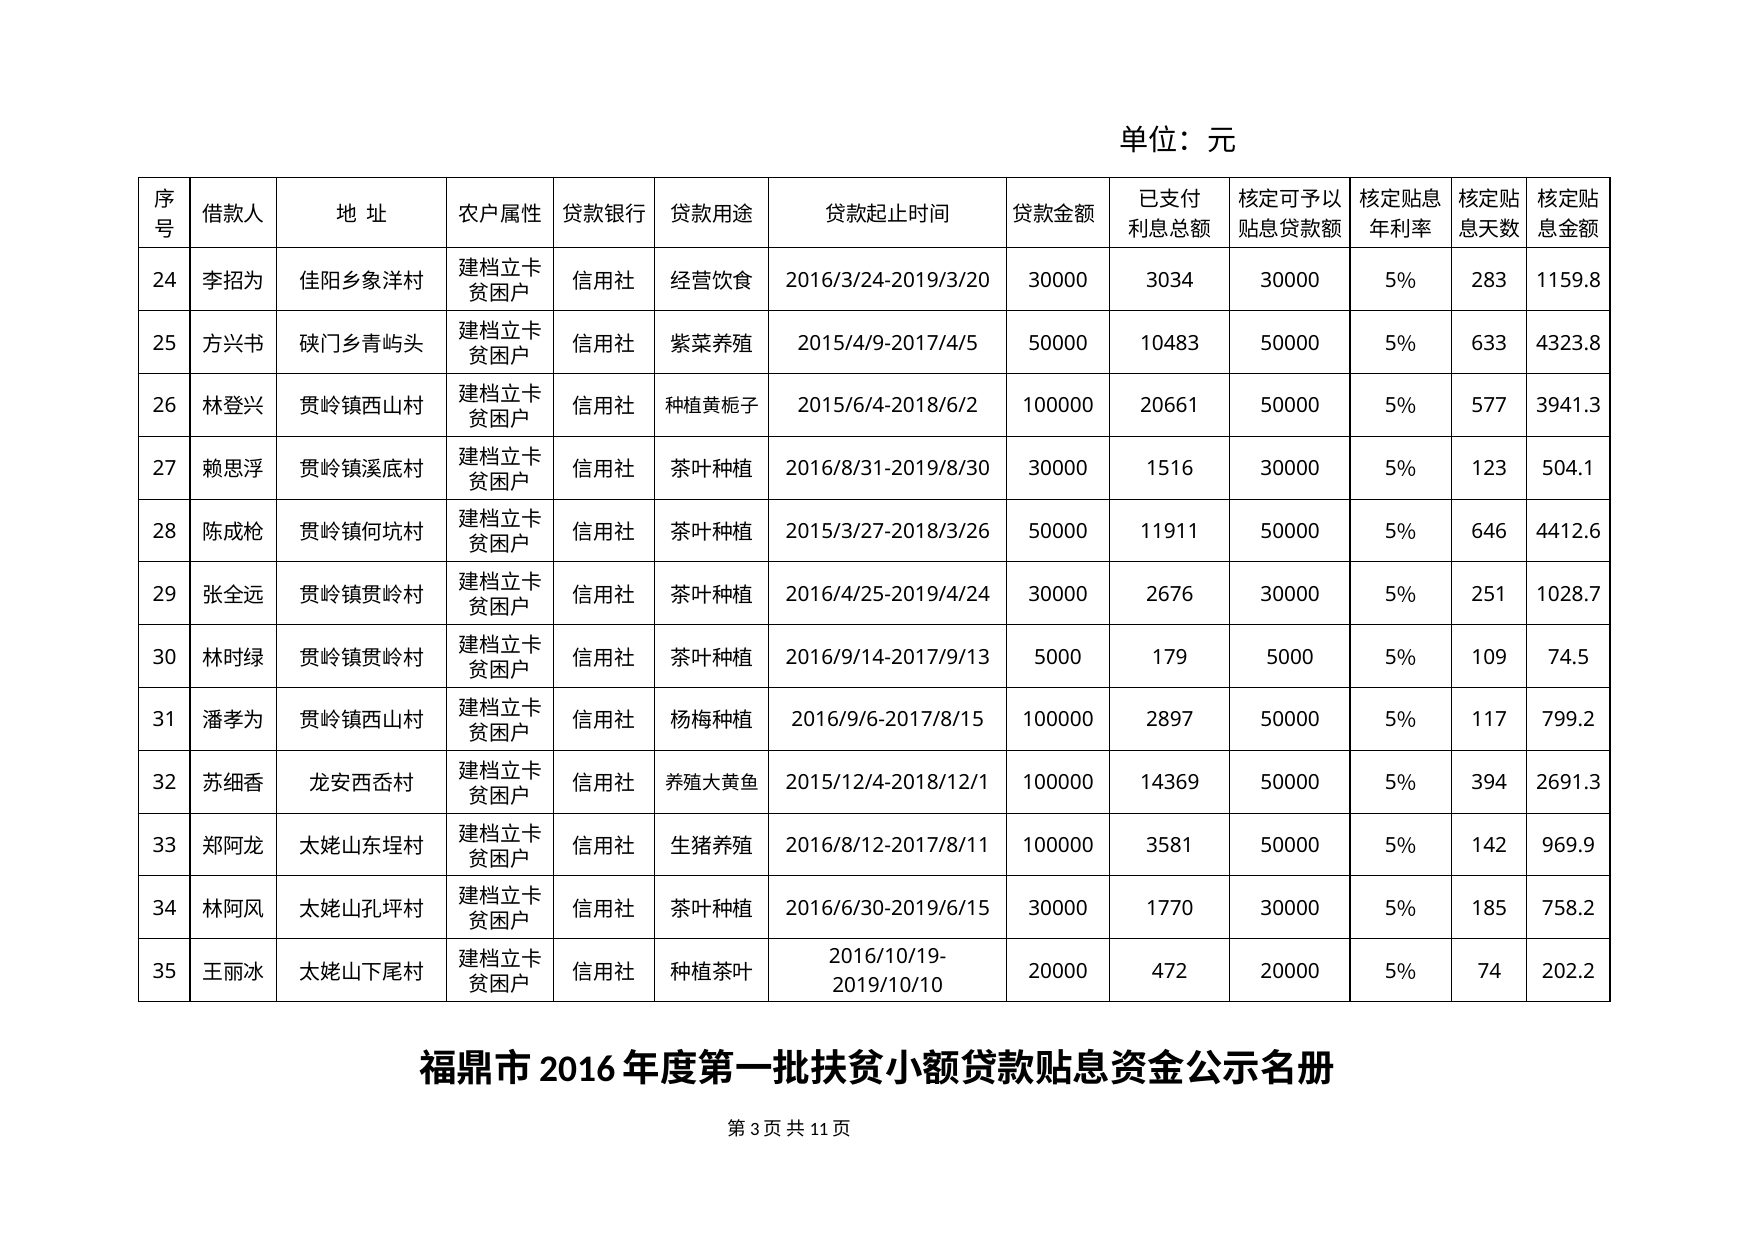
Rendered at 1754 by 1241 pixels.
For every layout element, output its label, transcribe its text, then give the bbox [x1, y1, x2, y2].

table_cell 建档立卡贫困户 [447, 374, 553, 436]
table_cell 贯岭镇溪底村 [277, 437, 446, 498]
table_cell 种植黄栀子 [655, 374, 768, 436]
table_cell 建档立卡贫困户 [447, 876, 553, 938]
table_cell 50000 [1230, 311, 1349, 373]
table_cell 信用社 [554, 751, 654, 812]
table_cell 信用社 [554, 248, 654, 310]
table_cell 10483 [1110, 311, 1229, 373]
table_cell 50000 [1230, 500, 1349, 561]
table_cell 王丽冰 [191, 939, 276, 1001]
table_header 贷款起止时间 [769, 178, 1006, 247]
table_cell 504.1 [1527, 437, 1609, 498]
table_cell 34 [139, 876, 189, 938]
table_cell 林登兴 [191, 374, 276, 436]
table_cell 建档立卡贫困户 [447, 500, 553, 561]
table_cell 5％ [1351, 688, 1451, 750]
table_cell 茶叶种植 [655, 876, 768, 938]
table_cell 信用社 [554, 437, 654, 498]
table_cell 142 [1452, 814, 1526, 875]
table_cell 26 [139, 374, 189, 436]
table_cell 14369 [1110, 751, 1229, 812]
table_header 核定贴息 年利率 [1351, 178, 1451, 247]
table_cell 经营饮食 [655, 248, 768, 310]
table_header 贷款用途 [655, 178, 768, 247]
table_cell 信用社 [554, 500, 654, 561]
table_cell 茶叶种植 [655, 437, 768, 498]
table_cell 紫菜养殖 [655, 311, 768, 373]
table_cell 100000 [1007, 688, 1109, 750]
table_cell 35 [139, 939, 189, 1001]
table_cell 生猪养殖 [655, 814, 768, 875]
table_cell 30000 [1007, 248, 1109, 310]
table_cell 建档立卡贫困户 [447, 688, 553, 750]
table_cell 1770 [1110, 876, 1229, 938]
table_cell 633 [1452, 311, 1526, 373]
table_cell 太姥山东埕村 [277, 814, 446, 875]
text 福鼎市2016年度第一批扶贫小额贷款贴息资金公示名册 [118, 171, 1636, 1098]
table_cell 2016/8/31-2019/8/30 [769, 437, 1006, 498]
table_cell 陈成枪 [191, 500, 276, 561]
table_cell 5％ [1351, 562, 1451, 624]
table_cell 建档立卡贫困户 [447, 562, 553, 624]
table_cell 50000 [1230, 751, 1349, 812]
table_cell 建档立卡贫困户 [447, 814, 553, 875]
table_header 地 址 [277, 178, 446, 247]
table_cell 29 [139, 562, 189, 624]
table_cell 太姥山孔坪村 [277, 876, 446, 938]
table_cell 2016/4/25-2019/4/24 [769, 562, 1006, 624]
table_cell 1516 [1110, 437, 1229, 498]
table_cell 30000 [1230, 248, 1349, 310]
table_cell 佳阳乡象洋村 [277, 248, 446, 310]
table_cell 251 [1452, 562, 1526, 624]
table_header 借款人 [191, 178, 276, 247]
table_cell 2676 [1110, 562, 1229, 624]
table_header 贷款金额 [1007, 178, 1109, 247]
table_cell 贯岭镇贯岭村 [277, 625, 446, 687]
table_cell 20000 [1230, 939, 1349, 1001]
table_cell 信用社 [554, 876, 654, 938]
table_cell 2016/3/24-2019/3/20 [769, 248, 1006, 310]
table_cell 799.2 [1527, 688, 1609, 750]
table_cell 5％ [1351, 248, 1451, 310]
table_cell 100000 [1007, 751, 1109, 812]
table_header 贷款银行 [554, 178, 654, 247]
table_cell 2016/8/12-2017/8/11 [769, 814, 1006, 875]
table_cell 109 [1452, 625, 1526, 687]
table_cell 种植茶叶 [655, 939, 768, 1001]
table_cell 2015/12/4-2018/12/1 [769, 751, 1006, 812]
table_cell 龙安西岙村 [277, 751, 446, 812]
table_cell 1028.7 [1527, 562, 1609, 624]
table_cell 11911 [1110, 500, 1229, 561]
table_cell 4323.8 [1527, 311, 1609, 373]
table_cell 信用社 [554, 311, 654, 373]
table_cell 30000 [1230, 437, 1349, 498]
table_cell 建档立卡贫困户 [447, 311, 553, 373]
table_cell 贯岭镇西山村 [277, 374, 446, 436]
table_cell 30000 [1007, 437, 1109, 498]
table_header 核定贴 息天数 [1452, 178, 1526, 247]
table_cell 20000 [1007, 939, 1109, 1001]
table_cell 苏细香 [191, 751, 276, 812]
table_cell 太姥山下尾村 [277, 939, 446, 1001]
table_cell 1159.8 [1527, 248, 1609, 310]
table_cell 茶叶种植 [655, 562, 768, 624]
table_cell 5％ [1351, 751, 1451, 812]
table_cell 33 [139, 814, 189, 875]
table_cell 117 [1452, 688, 1526, 750]
table_cell 养殖大黄鱼 [655, 751, 768, 812]
text 单位：元 [118, 104, 1636, 171]
table_cell 472 [1110, 939, 1229, 1001]
table_cell 30000 [1230, 876, 1349, 938]
table_cell 50000 [1230, 374, 1349, 436]
table_cell 202.2 [1527, 939, 1609, 1001]
table_cell 30000 [1007, 876, 1109, 938]
table_cell 建档立卡贫困户 [447, 751, 553, 812]
table_cell 潘孝为 [191, 688, 276, 750]
table_cell 50000 [1007, 311, 1109, 373]
table_cell 杨梅种植 [655, 688, 768, 750]
table_cell 50000 [1007, 500, 1109, 561]
table_cell 2015/6/4-2018/6/2 [769, 374, 1006, 436]
table_cell 2016/9/6-2017/8/15 [769, 688, 1006, 750]
table_cell 贯岭镇贯岭村 [277, 562, 446, 624]
table_cell 5000 [1230, 625, 1349, 687]
table_cell 5％ [1351, 814, 1451, 875]
table_cell 5％ [1351, 939, 1451, 1001]
table_cell 100000 [1007, 374, 1109, 436]
table_cell 758.2 [1527, 876, 1609, 938]
table_cell 30000 [1007, 562, 1109, 624]
table_cell 5％ [1351, 876, 1451, 938]
table_cell 2015/3/27-2018/3/26 [769, 500, 1006, 561]
table_cell 信用社 [554, 625, 654, 687]
table_cell 24 [139, 248, 189, 310]
table_header 核定可予以 贴息贷款额 [1230, 178, 1349, 247]
table_header 农户属性 [447, 178, 553, 247]
table_cell 28 [139, 500, 189, 561]
table_cell 969.9 [1527, 814, 1609, 875]
table_cell 方兴书 [191, 311, 276, 373]
table_cell 2016/9/14-2017/9/13 [769, 625, 1006, 687]
table_cell 30000 [1230, 562, 1349, 624]
table_cell 30 [139, 625, 189, 687]
table_cell 74.5 [1527, 625, 1609, 687]
table_cell 2897 [1110, 688, 1229, 750]
table_cell 5％ [1351, 311, 1451, 373]
table_cell 185 [1452, 876, 1526, 938]
table_cell 31 [139, 688, 189, 750]
table_cell 5％ [1351, 625, 1451, 687]
table_cell 5％ [1351, 374, 1451, 436]
table_cell 100000 [1007, 814, 1109, 875]
table_cell 郑阿龙 [191, 814, 276, 875]
table_cell 茶叶种植 [655, 500, 768, 561]
table_cell 32 [139, 751, 189, 812]
table_cell 硖门乡青屿头 [277, 311, 446, 373]
table_cell 林阿风 [191, 876, 276, 938]
table_header 序号 [139, 178, 189, 247]
table_cell 林时绿 [191, 625, 276, 687]
table_cell 394 [1452, 751, 1526, 812]
table_cell 2016/6/30-2019/6/15 [769, 876, 1006, 938]
table_cell 建档立卡贫困户 [447, 248, 553, 310]
table_cell 5％ [1351, 500, 1451, 561]
table_cell 2016/10/19-2019/10/10 [769, 939, 1006, 1001]
table_cell 信用社 [554, 688, 654, 750]
table_cell 577 [1452, 374, 1526, 436]
table_cell 50000 [1230, 688, 1349, 750]
table_cell 27 [139, 437, 189, 498]
table_cell 张全远 [191, 562, 276, 624]
table_cell 贯岭镇西山村 [277, 688, 446, 750]
table_cell 3941.3 [1527, 374, 1609, 436]
table_cell 646 [1452, 500, 1526, 561]
table_cell 建档立卡贫困户 [447, 625, 553, 687]
table_cell 2691.3 [1527, 751, 1609, 812]
table_cell 信用社 [554, 814, 654, 875]
table_cell 25 [139, 311, 189, 373]
table_cell 3581 [1110, 814, 1229, 875]
table_cell 赖思浮 [191, 437, 276, 498]
table_cell 贯岭镇何坑村 [277, 500, 446, 561]
table_cell 123 [1452, 437, 1526, 498]
table_cell 信用社 [554, 374, 654, 436]
table_cell 建档立卡贫困户 [447, 939, 553, 1001]
table_header 核定贴 息金额 [1527, 178, 1609, 247]
table_cell 179 [1110, 625, 1229, 687]
table_cell 74 [1452, 939, 1526, 1001]
table_cell 信用社 [554, 562, 654, 624]
table_cell 5000 [1007, 625, 1109, 687]
table_header 已支付 利息总额 [1110, 178, 1229, 247]
table_cell 50000 [1230, 814, 1349, 875]
table_cell 茶叶种植 [655, 625, 768, 687]
table_cell 李招为 [191, 248, 276, 310]
table_cell 20661 [1110, 374, 1229, 436]
table_cell 283 [1452, 248, 1526, 310]
table_cell 2015/4/9-2017/4/5 [769, 311, 1006, 373]
table_cell 4412.6 [1527, 500, 1609, 561]
table_cell 信用社 [554, 939, 654, 1001]
table_cell 建档立卡贫困户 [447, 437, 553, 498]
table_cell 5％ [1351, 437, 1451, 498]
table_cell 3034 [1110, 248, 1229, 310]
